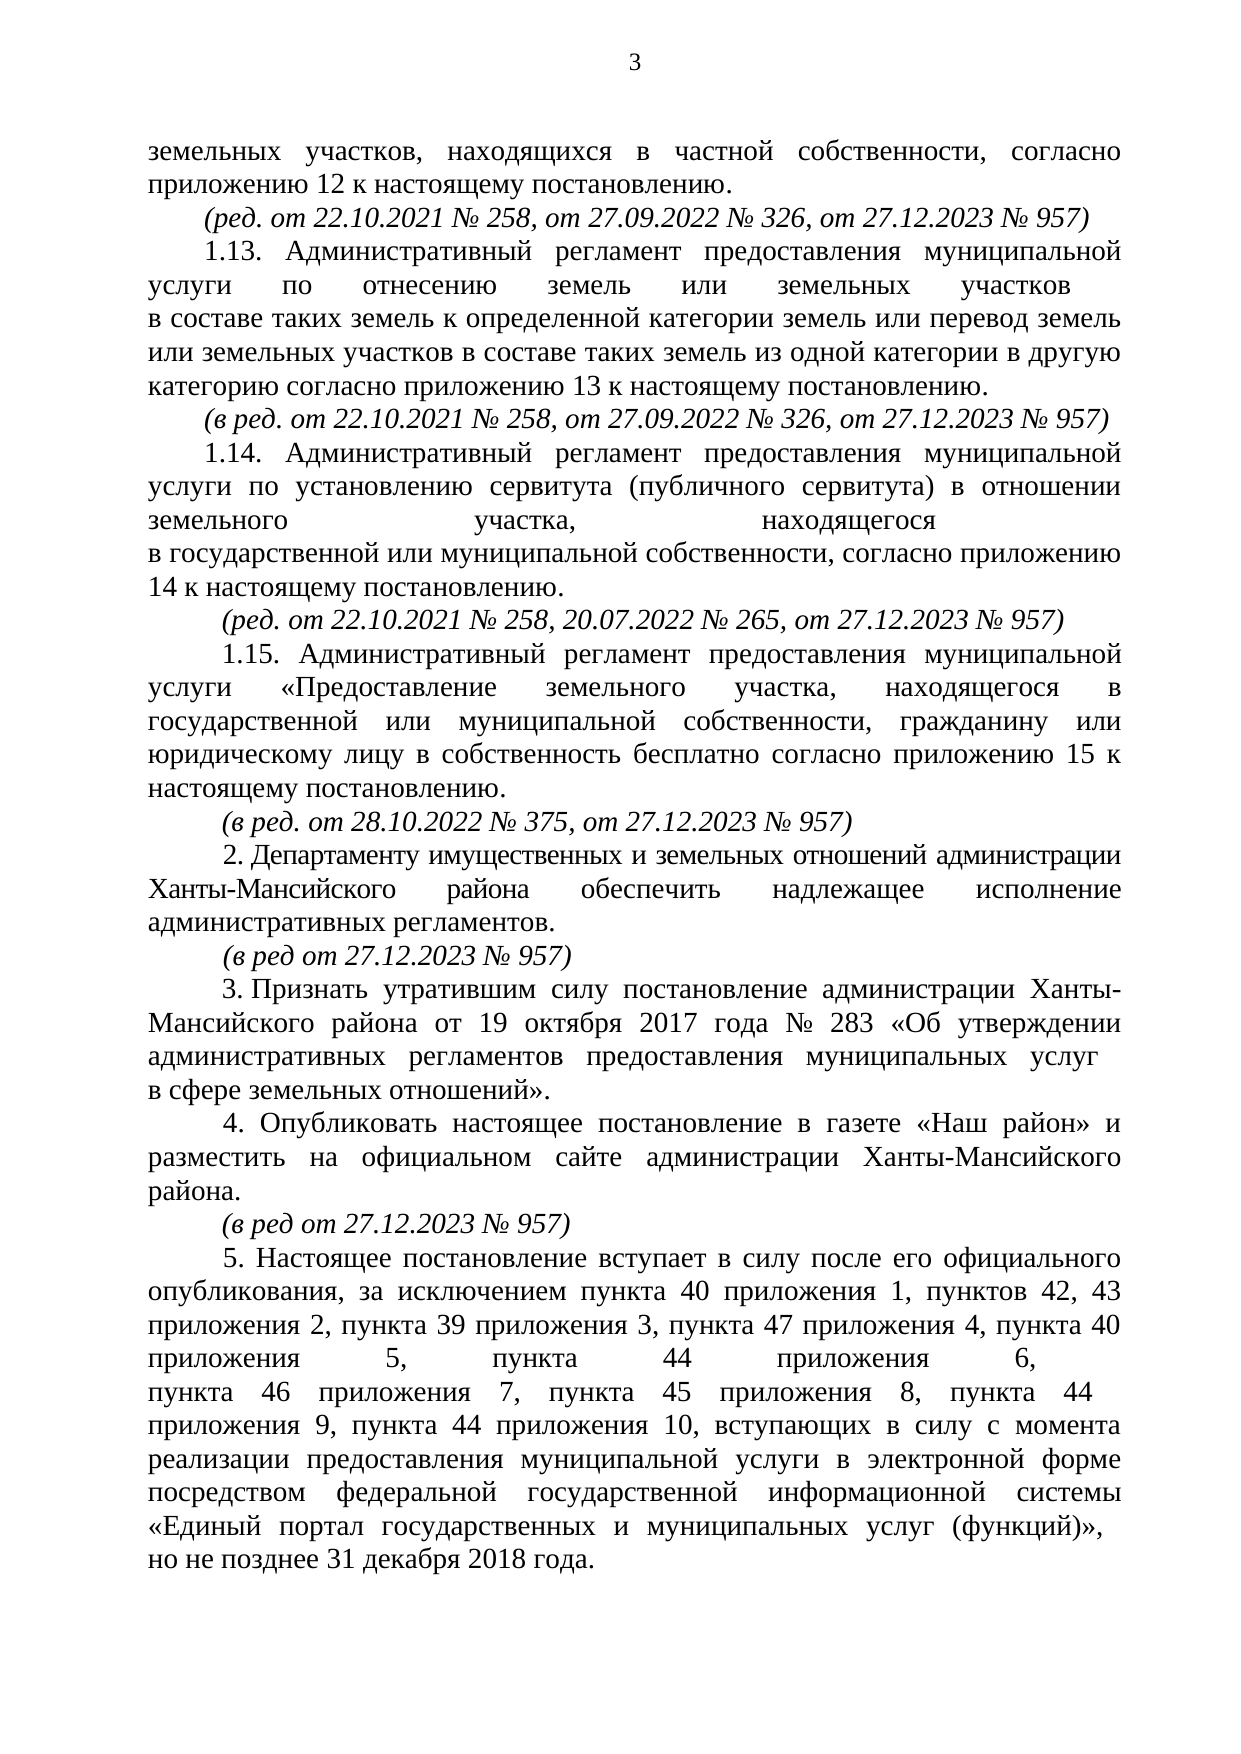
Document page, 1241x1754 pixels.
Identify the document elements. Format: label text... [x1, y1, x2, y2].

text (в ред. от 28.10.2022 № 375, от 27.12.2023 № 957) [148, 804, 1122, 837]
text (в ред от 27.12.2023 № 957) [223, 938, 1122, 971]
text (в ред от 27.12.2023 № 957) [148, 1206, 1122, 1240]
text 1.15. Административный регламент предоставления муниципальной услуги «Предоставление земельного участка, находящегося в государственной или муниципальной собственности, гражданину или юридическому лицу в собственность бесплатно согласно приложению 15 к настоящему постановлению. [148, 636, 1122, 804]
text (ред. от 22.10.2021 № 258, 20.07.2022 № 265, от 27.12.2023 № 957) [148, 602, 1122, 636]
text (ред. от 22.10.2021 № 258, от 27.09.2022 № 326, от 27.12.2023 № 957) [148, 200, 1122, 233]
list Департаменту имущественных и земельных отношений администрации Ханты-Мансийского района обеспечить надлежащее исполнение административных регламентов. [148, 837, 1122, 938]
text 1.13. Административный регламент предоставления муниципальной услуги по отнесению земель или земельных участков в составе таких земель к определенной категории земель или перевод земель или земельных участков в составе таких земель из одной категории в другую категорию согласно приложению 13 к настоящему постановлению. [148, 233, 1122, 401]
list Признать утратившим силу постановление администрации Ханты-Мансийского района от 19 октября 2017 года № 283 «Об утверждении административных регламентов предоставления муниципальных услуг в сфере земельных отношений». [148, 971, 1122, 1106]
text (в ред. от 22.10.2021 № 258, от 27.09.2022 № 326, от 27.12.2023 № 957) [148, 401, 1122, 435]
text 4. Опубликовать настоящее постановление в газете «Наш район» и разместить на официальном сайте администрации Ханты-Мансийского района. [148, 1106, 1122, 1206]
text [148, 133, 1122, 200]
text 5. Настоящее постановление вступает в силу после его официального опубликования, за исключением пункта 40 приложения 1, пунктов 42, 43 приложения 2, пункта 39 приложения 3, пункта 47 приложения 4, пункта 40 приложения 5, пункта 44 приложения 6, пункта 46 приложения 7, пункта 45 приложения 8, пункта 44 приложения 9, пункта 44 приложения 10, вступающих в силу с момента реализации предоставления муниципальной услуги в электронной форме посредством федеральной государственной информационной системы «Единый портал государственных и муниципальных услуг (функций)», но не позднее 31 декабря 2018 года. [148, 1240, 1122, 1575]
text 1.14. Административный регламент предоставления муниципальной услуги по установлению сервитута (публичного сервитута) в отношении земельного участка, находящегося в государственной или муниципальной собственности, согласно приложению 14 к настоящему постановлению. [148, 435, 1122, 602]
